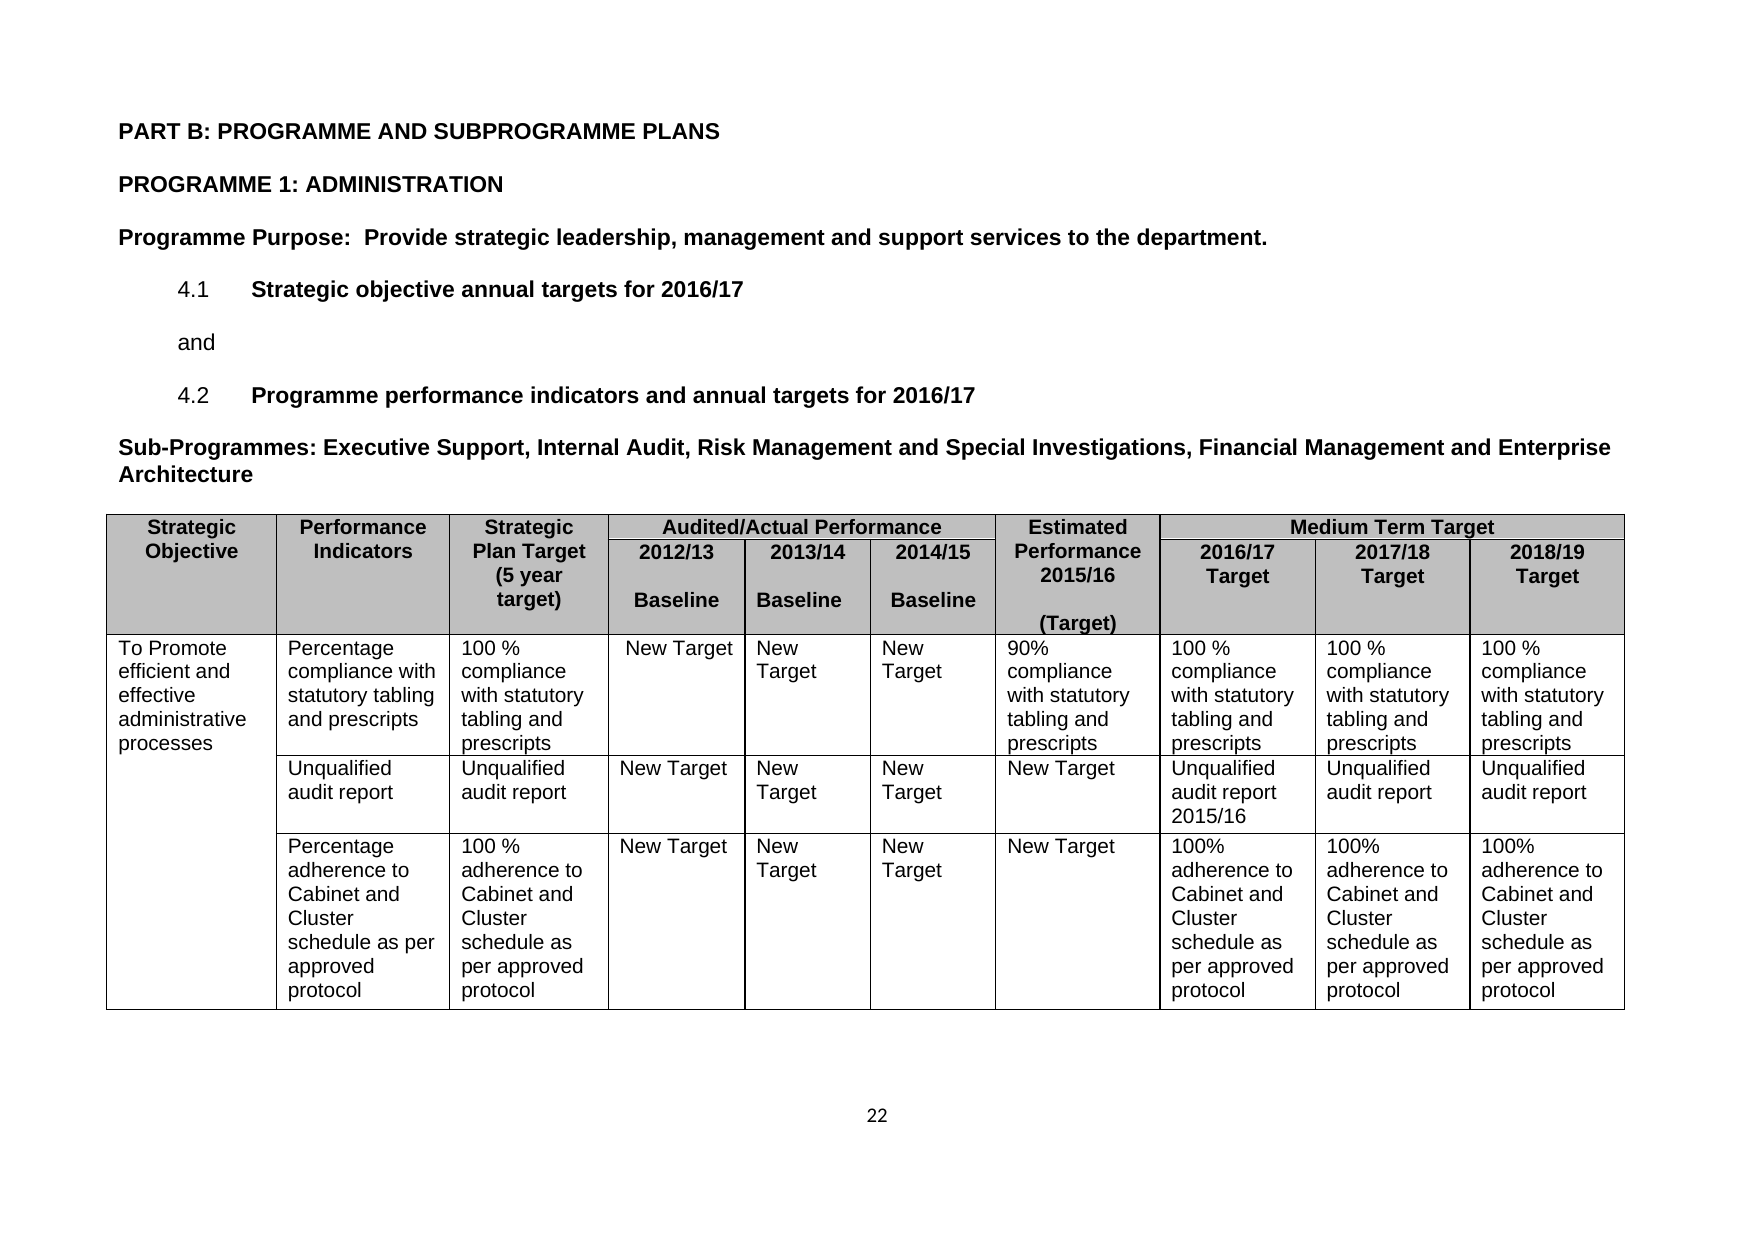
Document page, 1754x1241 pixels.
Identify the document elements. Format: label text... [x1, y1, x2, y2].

table_cell 2016/17 Target [1161, 540, 1315, 634]
table_cell New Target [996, 756, 1159, 833]
text 4.1 Strategic objective annual targets for 2016/17 [177, 276, 1636, 303]
table_cell 100% adherence to Cabinet and Cluster schedule as per approved protocol [1471, 834, 1624, 1009]
table_cell New Target [871, 635, 995, 755]
table_cell 100 % compliance with statutory tabling and prescripts [1161, 635, 1315, 755]
text and [177, 329, 1636, 355]
table_cell Percentage compliance with statutory tabling and prescripts [277, 635, 449, 755]
text Part B: Programme and Subprogramme plans [118, 118, 1636, 144]
table_cell Unqualified audit report [1471, 756, 1624, 833]
table_header Strategic Plan Target (5 year target) [450, 515, 608, 634]
table_header Performance Indicators [277, 515, 449, 634]
table_cell Unqualified audit report [450, 756, 608, 833]
table_cell New Target [871, 756, 995, 833]
table_cell Percentage adherence to Cabinet and Cluster schedule as per approved protocol [277, 834, 449, 1009]
table_cell 2014/15 Baseline [871, 540, 995, 634]
table_cell New Target [746, 756, 870, 833]
text PROGRAMME 1: ADMINISTRATION [118, 171, 1636, 197]
table_cell New Target [609, 635, 744, 755]
table_cell 100 % compliance with statutory tabling and prescripts [1316, 635, 1469, 755]
table_cell Unqualified audit report [1316, 756, 1469, 833]
table_cell 100% adherence to Cabinet and Cluster schedule as per approved protocol [1161, 834, 1315, 1009]
table_cell New Target [996, 834, 1159, 1009]
table_cell 2017/18 Target [1316, 540, 1469, 634]
table_cell 100 % adherence to Cabinet and Cluster schedule as per approved protocol [450, 834, 608, 1009]
text 4.2 Programme performance indicators and annual targets for 2016/17 [177, 382, 1636, 408]
table_cell 100% adherence to Cabinet and Cluster schedule as per approved protocol [1316, 834, 1469, 1009]
table_cell 100 % compliance with statutory tabling and prescripts [450, 635, 608, 755]
table_cell New Target [609, 834, 744, 1009]
table_header Medium Term Target [1161, 515, 1624, 538]
table_cell New Target [746, 834, 870, 1009]
table_header Audited/Actual Performance [609, 515, 995, 538]
table_cell New Target [609, 756, 744, 833]
table_cell To Promote efficient and effective administrative processes [107, 635, 276, 1009]
table_cell New Target [746, 635, 870, 755]
table_cell Unqualified audit report 2015/16 [1161, 756, 1315, 833]
table_cell 90% compliance with statutory tabling and prescripts [996, 635, 1159, 755]
text Sub-Programmes: Executive Support, Internal Audit, Risk Management and Special Investigations, Financial Management and Enterprise Architecture [118, 434, 1636, 487]
table_header Strategic Objective [107, 515, 276, 634]
table_cell 100 % compliance with statutory tabling and prescripts [1471, 635, 1624, 755]
table_header Estimated Performance 2015/16 (Target) [996, 515, 1159, 634]
table_cell 2012/13 Baseline [609, 540, 744, 634]
table_cell New Target [871, 834, 995, 1009]
table_cell 2018/19 Target [1471, 540, 1624, 634]
text Programme Purpose: Provide strategic leadership, management and support services to the department. [118, 223, 1636, 250]
table_cell Unqualified audit report [277, 756, 449, 833]
table_cell 2013/14 Baseline [746, 540, 870, 634]
